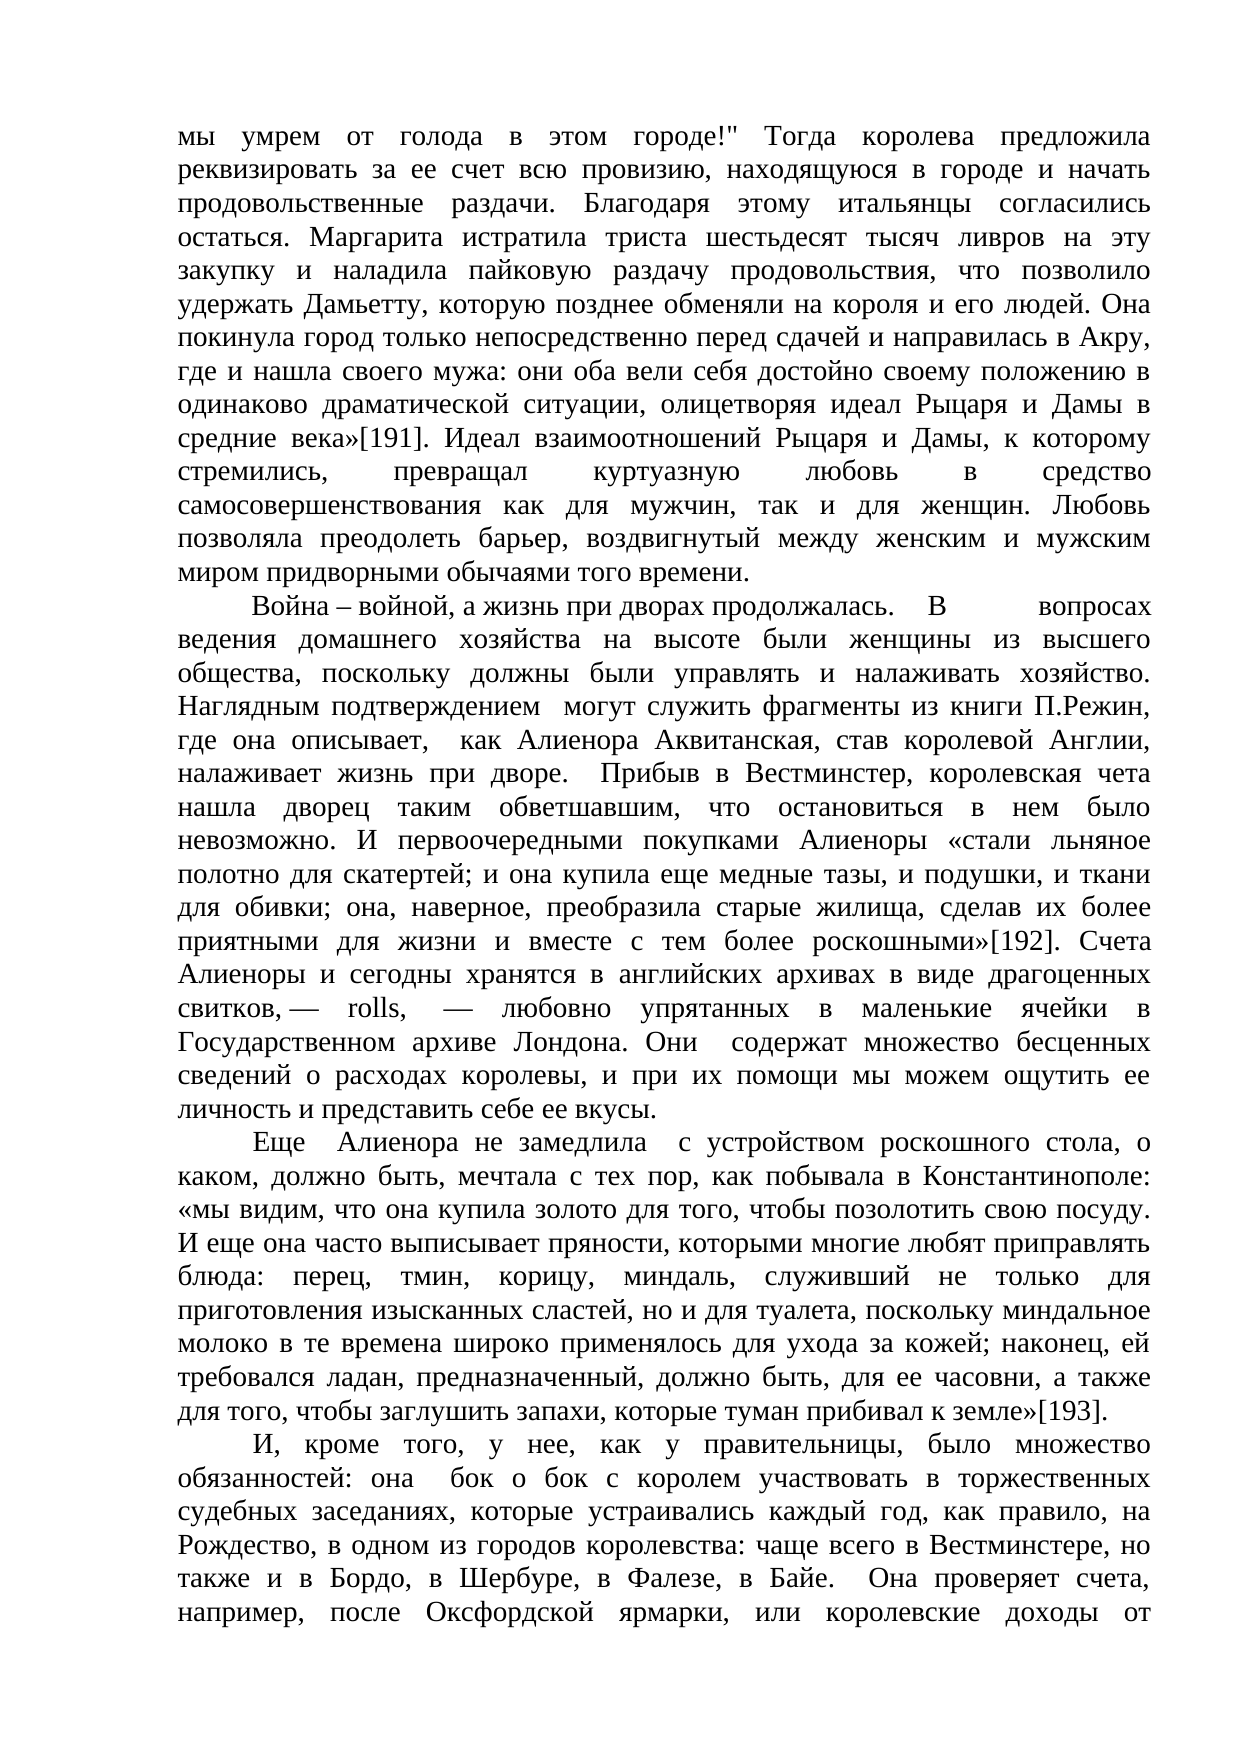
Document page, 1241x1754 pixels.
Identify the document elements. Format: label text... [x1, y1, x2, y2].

text Война – войной, а жизнь при дворах продолжалась. В вопросах ведения домашнего хозяйства на высоте были женщины из высшего общества, поскольку должны были управлять и налаживать хозяйство. Наглядным подтверждением могут служить фрагменты из книги П.Режин, где она описывает, как Алиенора Аквитанская, став королевой Англии, налаживает жизнь при дворе. Прибыв в Вестминстер, королевская чета нашла дворец таким обветшавшим, что остановиться в нем было невозможно. И первоочередными покупками Алиеноры «стали льняное полотно для скатертей; и она купила еще медные тазы, и подушки, и ткани для обивки; она, наверное, преобразила старые жилища, сделав их более приятными для жизни и вместе с тем более роскошными»[192]. Счета Алиеноры и сегодны хранятся в английских архивах в виде драгоценных свитков, — rolls, — любовно упрятанных в маленькие ячейки в Государственном архиве Лондона. Они содержат множество бесценных сведений о расходах королевы, и при их помощи мы можем ощутить ее личность и представить себе ее вкусы. [177, 588, 1152, 1124]
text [177, 118, 1152, 588]
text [177, 1426, 1152, 1627]
text Еще Алиенора не замедлила с устройством роскошного стола, о каком, должно быть, мечтала с тех пор, как побывала в Константинополе: «мы видим, что она купила золото для того, чтобы позолотить свою посуду. И еще она часто выписывает пряности, которыми многие любят приправлять блюда: перец, тмин, корицу, миндаль, служивший не только для приготовления изысканных сластей, но и для туалета, поскольку миндальное молоко в те времена широко применялось для ухода за кожей; наконец, ей требовался ладан, предназначенный, должно быть, для ее часовни, а также для того, чтобы заглушить запахи, которые туман прибивал к земле»[193]. [177, 1124, 1152, 1426]
